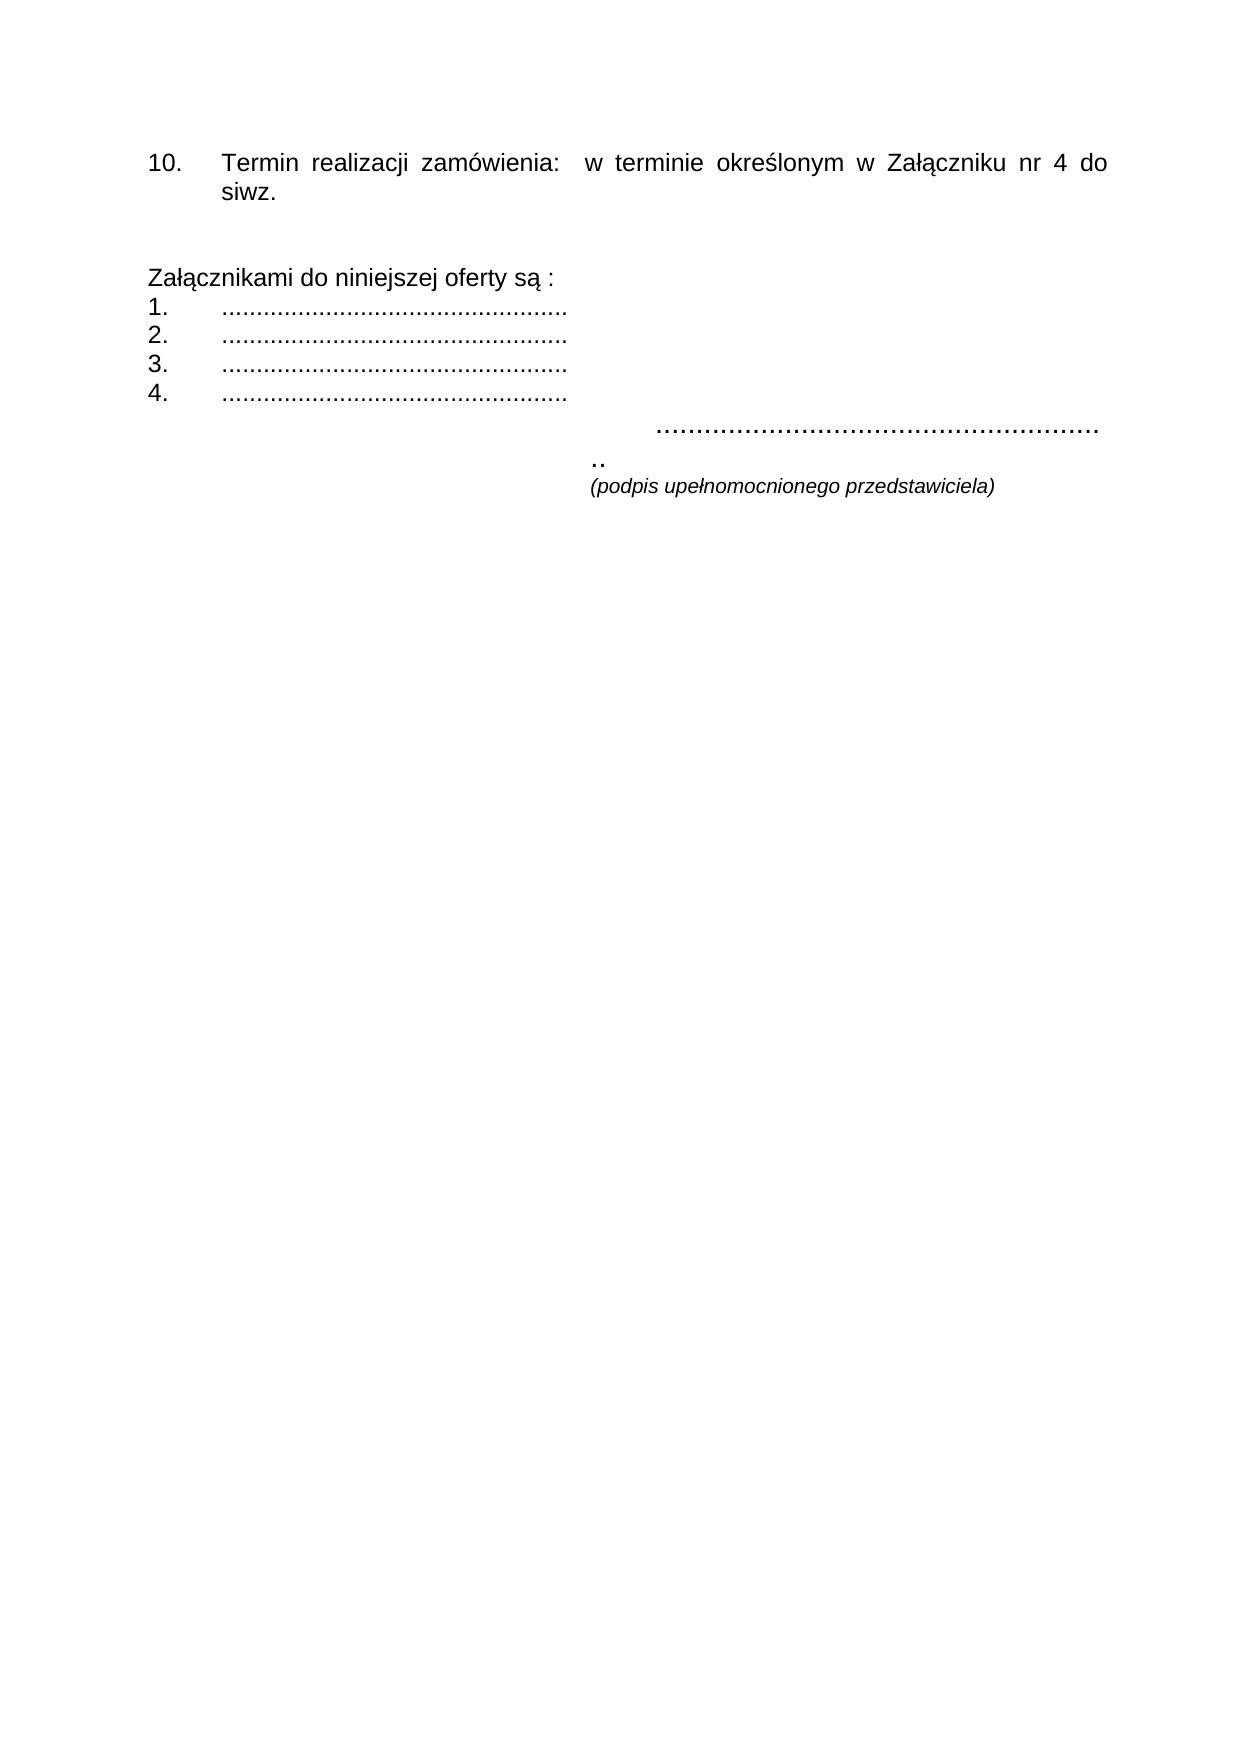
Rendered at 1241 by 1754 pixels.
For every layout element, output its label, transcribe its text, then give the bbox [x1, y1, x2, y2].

list .................................................. [148, 378, 1109, 406]
text (podpis upełnomocnionego przedstawiciela) [516, 473, 1109, 497]
list Termin realizacji zamówienia: w terminie określonym w Załączniku nr 4 do siwz. [148, 148, 1109, 205]
list .................................................. [148, 320, 1109, 349]
list .................................................. [148, 291, 1109, 320]
text ......................................................... [590, 406, 1109, 473]
text Załącznikami do niniejszej oferty są : [148, 263, 1109, 291]
list .................................................. [148, 349, 1109, 378]
